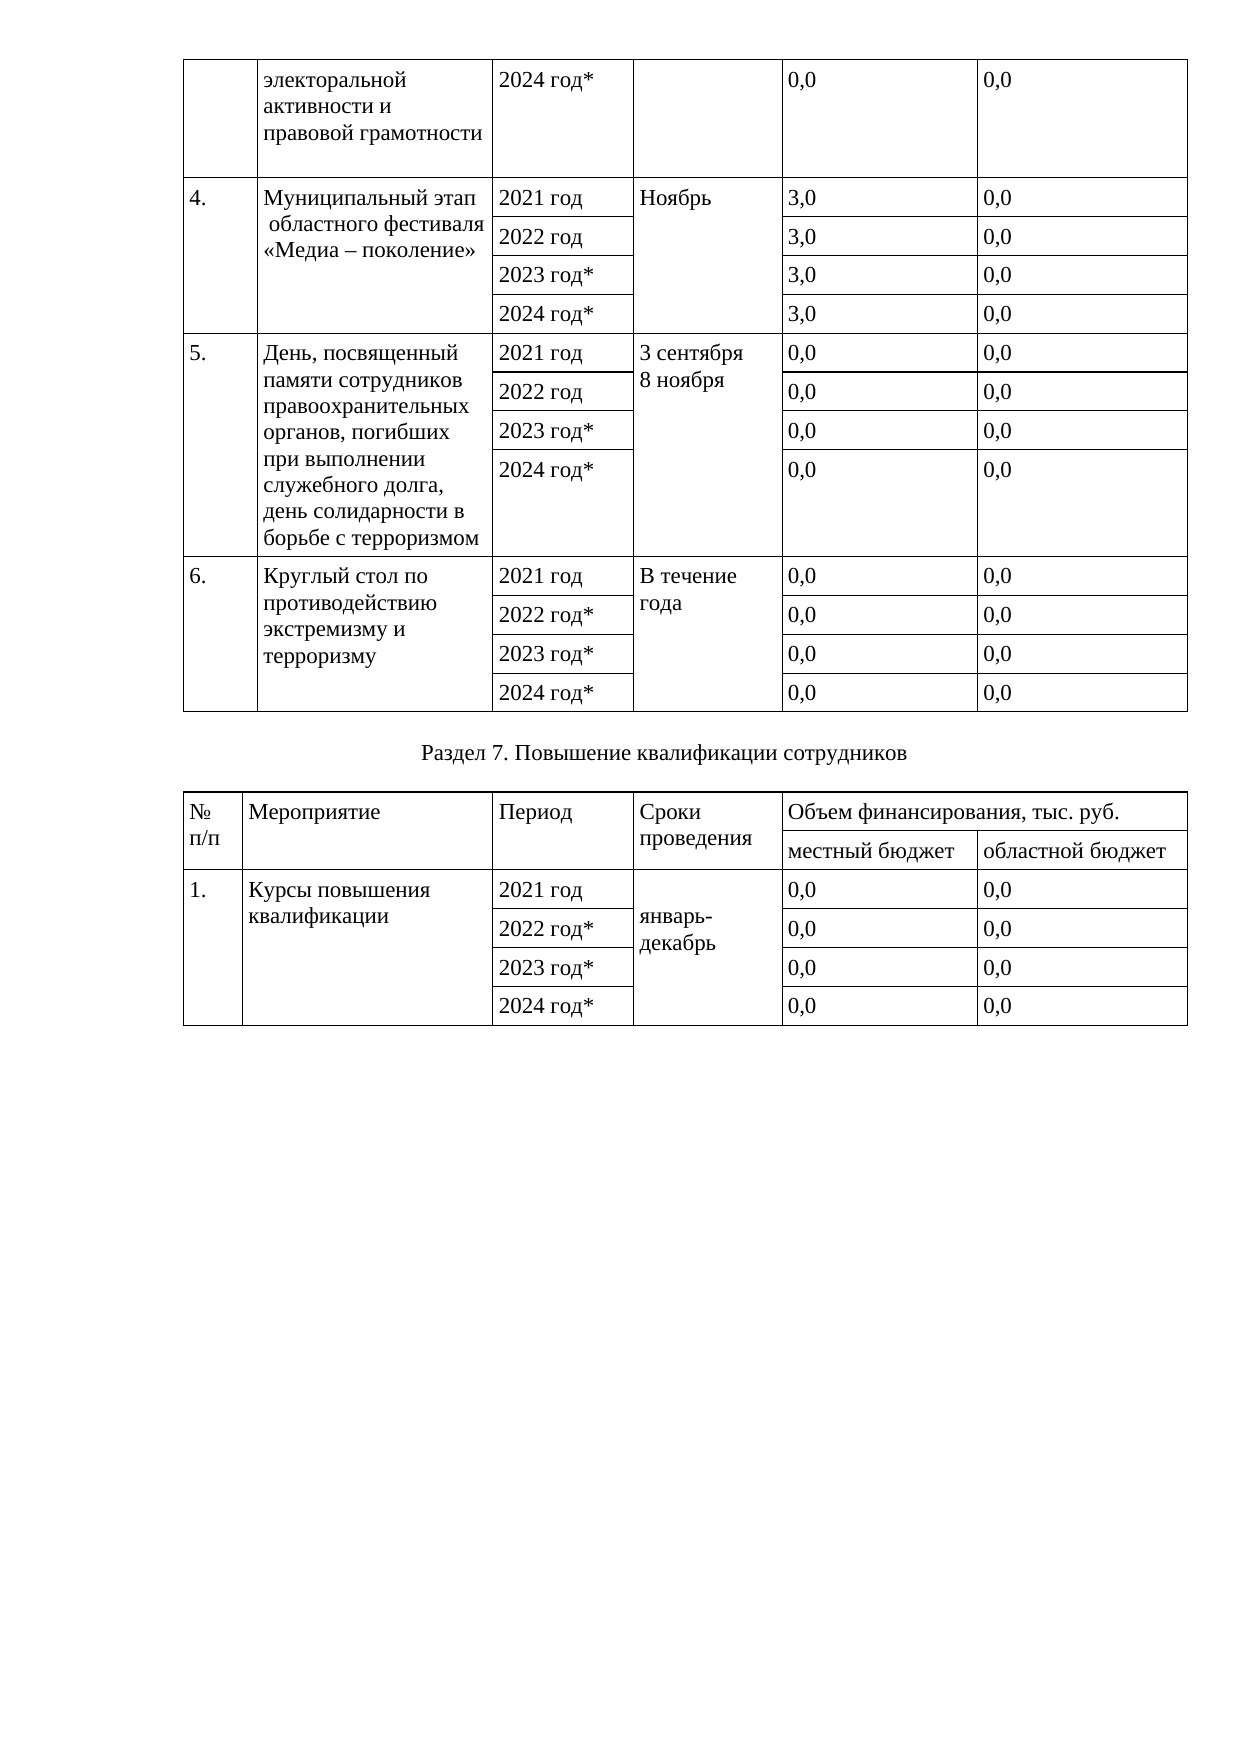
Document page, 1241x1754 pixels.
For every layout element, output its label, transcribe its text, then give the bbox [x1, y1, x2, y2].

table_cell День, посвященный памяти сотрудников правоохранительных органов, погибших при выполнении служебного долга, день солидарности в борьбе с терроризмом [258, 334, 492, 556]
table_cell 0,0 [783, 987, 977, 1024]
table_cell 2021 год [493, 870, 633, 908]
table_cell 2024 год* [493, 60, 633, 177]
table_cell январь-декабрь [634, 870, 782, 1024]
table_cell 0,0 [783, 557, 977, 595]
table_header Объем финансирования, тыс. руб. [783, 793, 1187, 830]
table_cell 0,0 [978, 256, 1187, 294]
table_cell 0,0 [783, 334, 977, 371]
table_cell 0,0 [978, 450, 1187, 556]
table_cell 2022 год* [493, 596, 633, 633]
table_cell 2022 год [493, 373, 633, 410]
table_cell 5. [184, 334, 257, 556]
table_cell Курсы повышения квалификации [243, 870, 492, 1024]
table_cell 2024 год* [493, 450, 633, 556]
table_cell 0,0 [978, 60, 1187, 177]
table_cell 0,0 [783, 60, 977, 177]
table_cell 0,0 [783, 450, 977, 556]
table_cell Ноябрь [634, 178, 782, 332]
table_cell 0,0 [978, 635, 1187, 672]
table_cell 2022 год [493, 217, 633, 255]
table_cell Круглый стол по противодействию экстремизму и терроризму [258, 557, 492, 711]
table_cell 4. [184, 178, 257, 332]
table_cell 2021 год [493, 557, 633, 595]
table_cell 3 сентября 8 ноября [634, 334, 782, 556]
table_cell 0,0 [978, 948, 1187, 986]
table_cell 0,0 [783, 373, 977, 410]
table_cell 0,0 [783, 948, 977, 986]
table_cell 3,0 [783, 295, 977, 332]
table_cell 0,0 [978, 674, 1187, 711]
table_header № п/п [184, 793, 242, 869]
table_cell 2023 год* [493, 635, 633, 672]
table_cell 0,0 [783, 870, 977, 908]
table_cell областной бюджет [978, 831, 1187, 869]
table_cell 3,0 [783, 256, 977, 294]
table_cell 0,0 [978, 178, 1187, 216]
table_cell 0,0 [978, 596, 1187, 633]
table_cell 0,0 [978, 557, 1187, 595]
table_cell 0,0 [978, 909, 1187, 947]
table_cell 0,0 [978, 217, 1187, 255]
table_cell 0,0 [783, 596, 977, 633]
text Раздел 7. Повышение квалификации сотрудников [177, 739, 1152, 765]
table_cell 0,0 [978, 373, 1187, 410]
table_cell Муниципальный этап областного фестиваля «Медиа – поколение» [258, 178, 492, 332]
table_cell 2024 год* [493, 674, 633, 711]
table_cell 2024 год* [493, 295, 633, 332]
table_cell 0,0 [783, 674, 977, 711]
table_cell 1. [184, 870, 242, 1024]
table_header Сроки проведения [634, 793, 782, 869]
table_cell 6. [184, 557, 257, 711]
table_cell 0,0 [978, 870, 1187, 908]
table_cell 0,0 [783, 411, 977, 449]
table_cell 2021 год [493, 334, 633, 371]
table_cell 0,0 [783, 635, 977, 672]
table_cell 0,0 [978, 334, 1187, 371]
table_header Период [493, 793, 633, 869]
table_cell 3,0 [783, 178, 977, 216]
table_cell В течение года [634, 557, 782, 711]
table_cell 0,0 [978, 987, 1187, 1024]
table_cell 2023 год* [493, 256, 633, 294]
table_cell местный бюджет [783, 831, 977, 869]
table_cell 3,0 [783, 217, 977, 255]
table_cell 0,0 [783, 909, 977, 947]
table_cell 2023 год* [493, 411, 633, 449]
table_cell 2023 год* [493, 948, 633, 986]
table_cell 0,0 [978, 411, 1187, 449]
table_header Мероприятие [243, 793, 492, 869]
table_cell 2024 год* [493, 987, 633, 1024]
table_cell 2022 год* [493, 909, 633, 947]
table_cell 2021 год [493, 178, 633, 216]
table_cell 0,0 [978, 295, 1187, 332]
